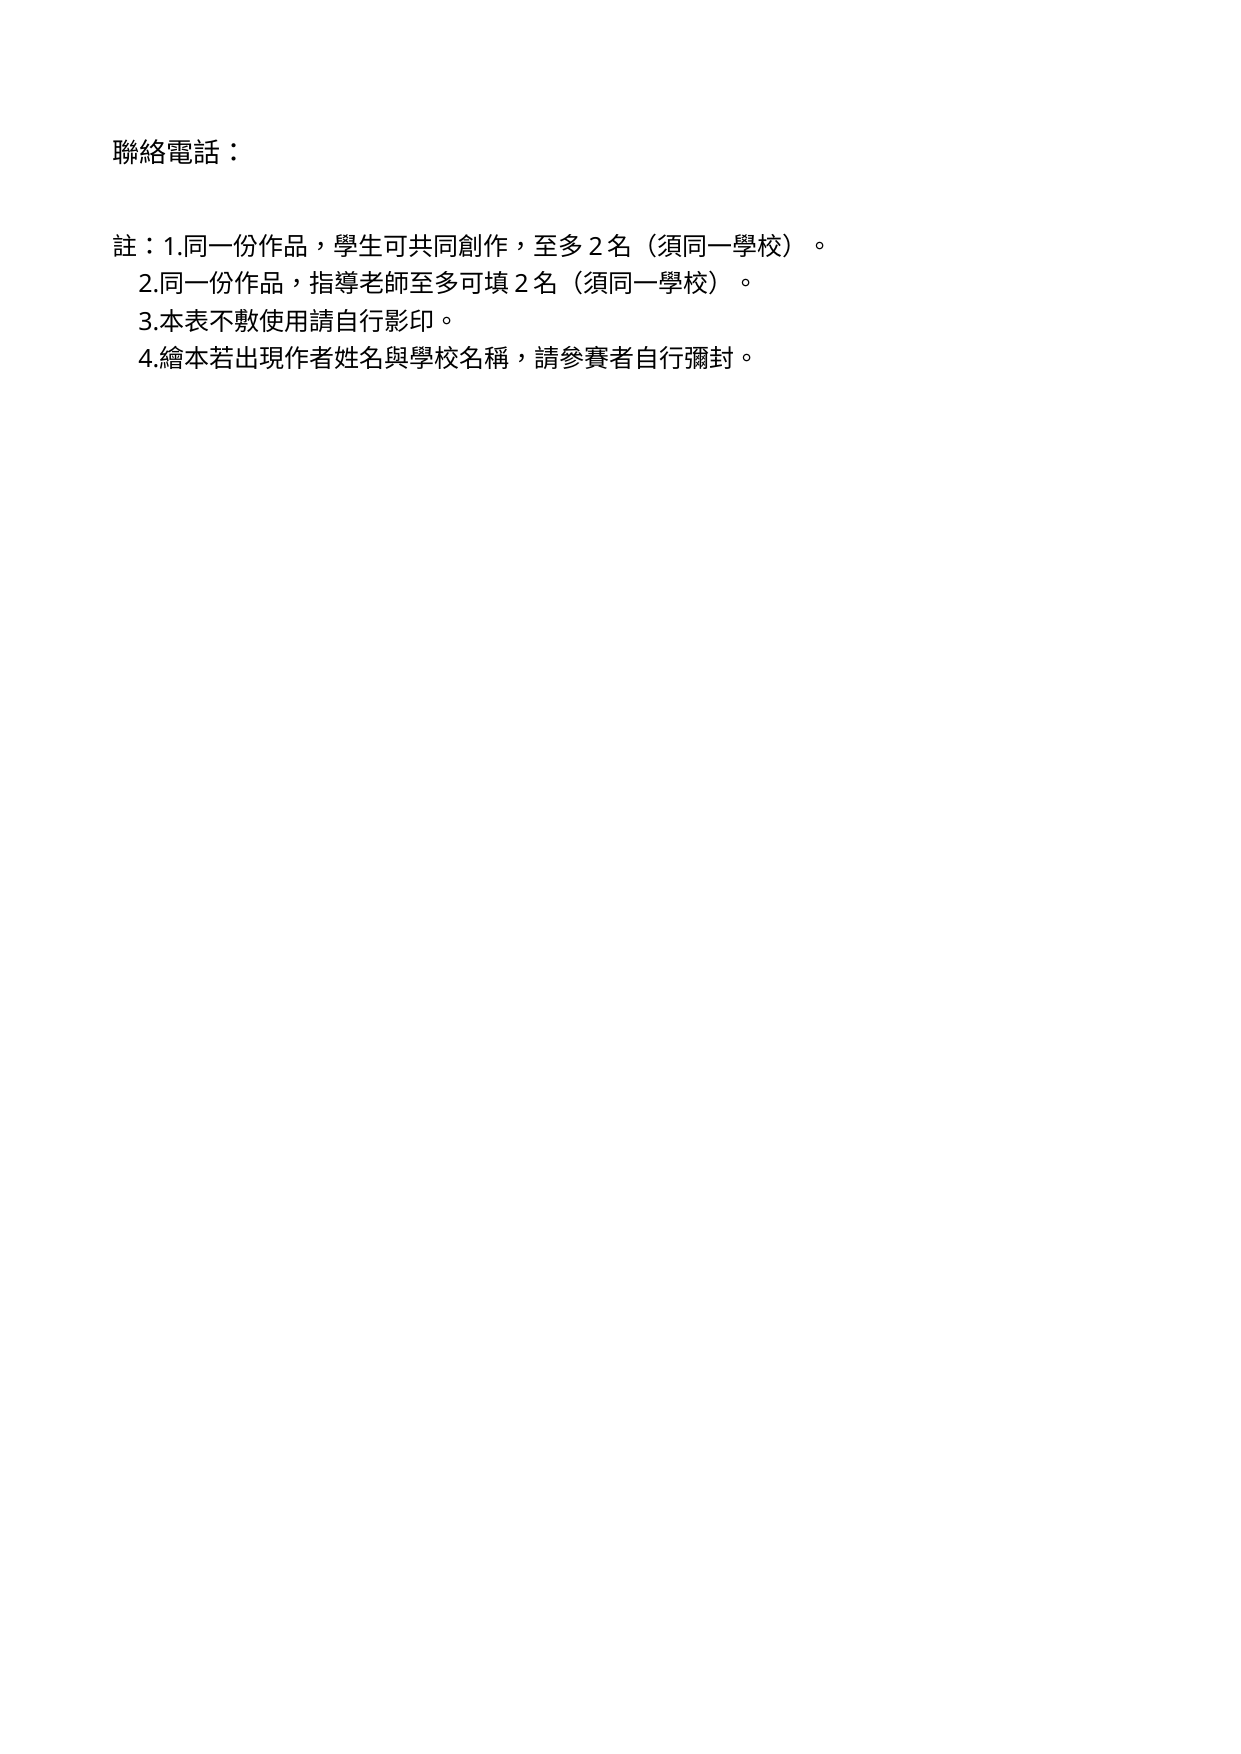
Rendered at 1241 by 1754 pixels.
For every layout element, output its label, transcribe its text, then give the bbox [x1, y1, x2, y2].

text 2.同一份作品，指導老師至多可填2名（須同一學校）。 [112, 263, 1128, 300]
text 3.本表不敷使用請自行影印。 [112, 300, 1128, 338]
text 4.繪本若出現作者姓名與學校名稱，請參賽者自行彌封。 [112, 338, 1128, 375]
text 聯絡電話： [112, 113, 1128, 188]
text 註：1.同一份作品，學生可共同創作，至多2名（須同一學校）。 [112, 225, 1128, 263]
